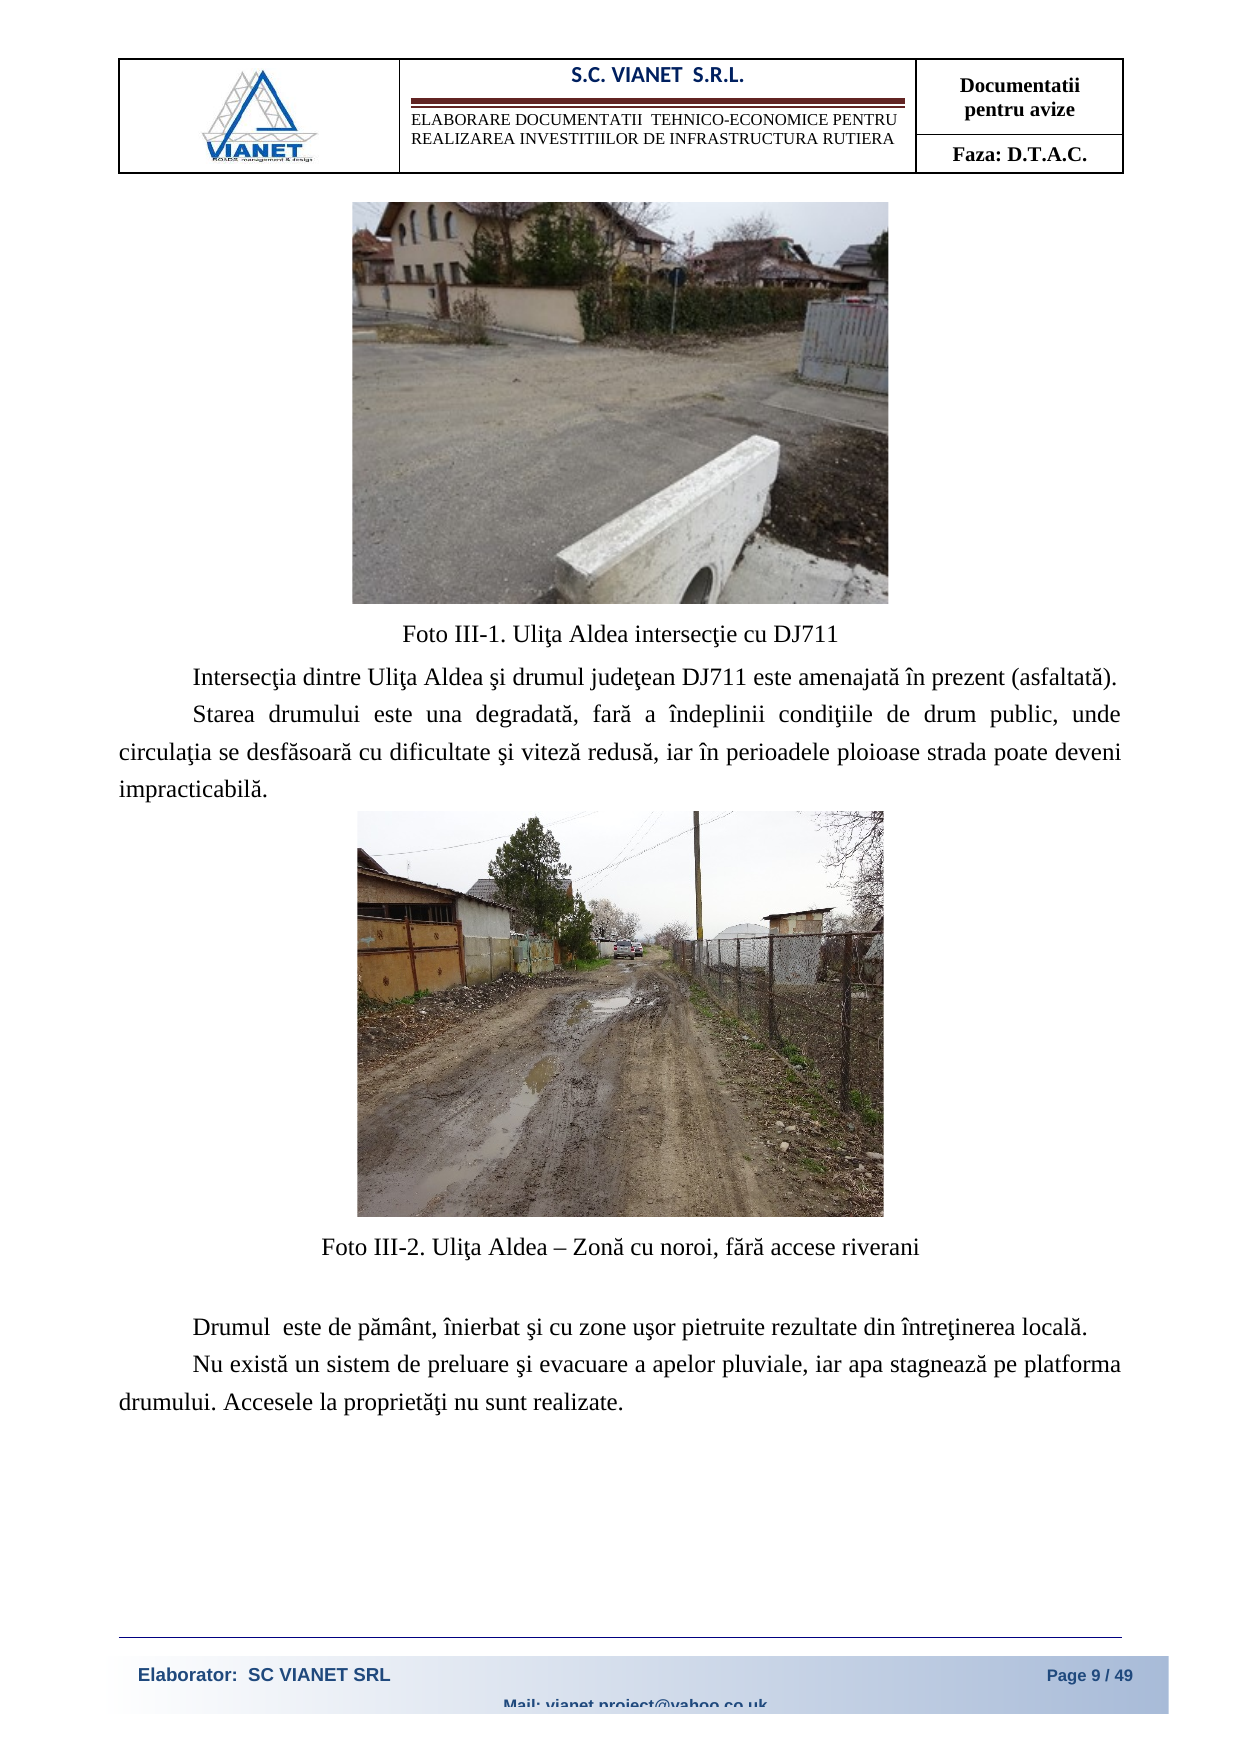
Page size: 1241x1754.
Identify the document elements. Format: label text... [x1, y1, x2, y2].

picture [352, 202, 889, 604]
text Drumul este de pământ, înierbat şi cu zone uşor pietruite rezultate din întreţinerea locală. [119, 1312, 1122, 1341]
picture [190, 68, 328, 164]
text Starea drumului este una degradată, fară a îndeplinii condiţiile de drum public, unde circulaţia se desfăsoară cu dificultate şi viteză redusă, iar în perioadele ploioase strada poate deveni impracticabilă. [119, 699, 1122, 803]
text Foto III-2. Uliţa Aldea – Zonă cu noroi, fără accese riverani [119, 1232, 1122, 1261]
text Intersecţia dintre Uliţa Aldea şi drumul judeţean DJ711 este amenajată în prezent (asfaltată). [119, 662, 1122, 691]
picture [357, 811, 884, 1217]
text Foto III-1. Uliţa Aldea intersecţie cu DJ711 [119, 619, 1122, 648]
text Nu există un sistem de preluare şi evacuare a apelor pluviale, iar apa stagnează pe platforma drumului. Accesele la proprietăţi nu sunt realizate. [119, 1349, 1122, 1416]
